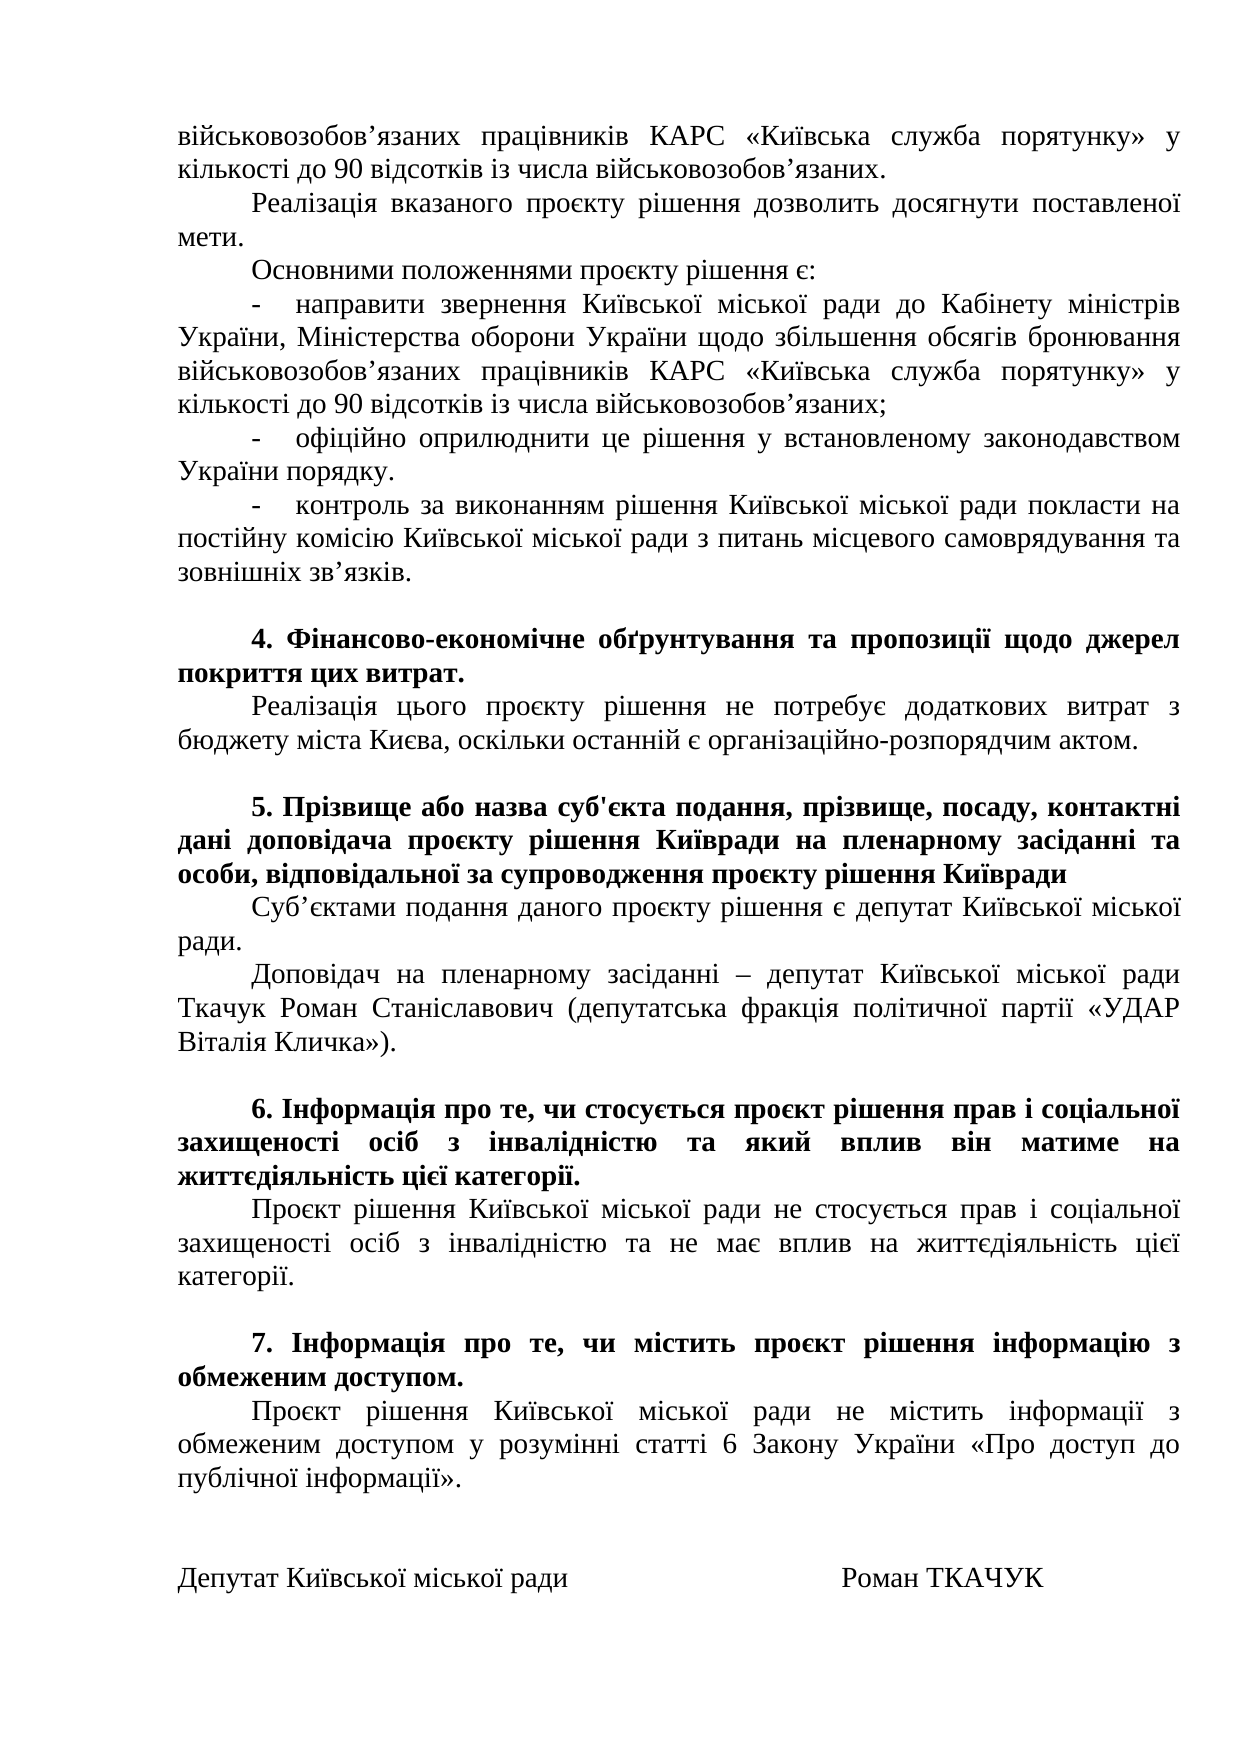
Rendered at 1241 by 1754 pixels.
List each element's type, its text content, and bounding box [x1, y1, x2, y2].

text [177, 118, 1181, 185]
text Депутат Київської міської ради Роман ТКАЧУК [177, 1560, 1181, 1594]
text Реалізація цього проєкту рішення не потребує додаткових витрат з бюджету міста Києва, оскільки останній є організаційно-розпорядчим актом. [177, 688, 1181, 755]
text Реалізація вказаного проєкту рішення дозволить досягнути поставленої мети. [177, 185, 1181, 252]
text - контроль за виконанням рішення Київської міської ради покласти на постійну комісію Київської міської ради з питань місцевого самоврядування та зовнішніх зв’язків. [177, 487, 1181, 588]
text 5. Прізвище або назва суб'єкта подання, прізвище, посаду, контактні дані доповідача проєкту рішення Київради на пленарному засіданні та особи, відповідальної за супроводження проєкту рішення Київради [177, 789, 1181, 889]
text Основними положеннями проєкту рішення є: [177, 252, 1181, 286]
text - направити звернення Київської міської ради до Кабінету міністрів України, Міністерства оборони України щодо збільшення обсягів бронювання військовозобов’язаних працівників КАРС «Київська служба порятунку» у кількості до 90 відсотків із числа військовозобов’язаних; [177, 286, 1181, 420]
text 6. Інформація про те, чи стосується проєкт рішення прав і соціальної захищеності осіб з інвалідністю та який вплив він матиме на життєдіяльність цієї категорії. [177, 1091, 1181, 1191]
text - офіційно оприлюднити це рішення у встановленому законодавством України порядку. [177, 420, 1181, 487]
text 4. Фінансово-економічне обґрунтування та пропозиції щодо джерел покриття цих витрат. [177, 621, 1181, 688]
text 7. Інформація про те, чи містить проєкт рішення інформацію з обмеженим доступом. [177, 1326, 1181, 1393]
text Проєкт рішення Київської міської ради не стосується прав і соціальної захищеності осіб з інвалідністю та не має вплив на життєдіяльність цієї категорії. [177, 1191, 1181, 1292]
text Суб’єктами подання даного проєкту рішення є депутат Київської міської ради. [177, 889, 1181, 957]
text Проєкт рішення Київської міської ради не містить інформації з обмеженим доступом у розумінні статті 6 Закону України «Про доступ до публічної інформації». [177, 1393, 1181, 1493]
text Доповідач на пленарному засіданні – депутат Київської міської ради Ткачук Роман Станіславович (депутатська фракція політичної партії «УДАР Віталія Кличка»). [177, 957, 1181, 1057]
